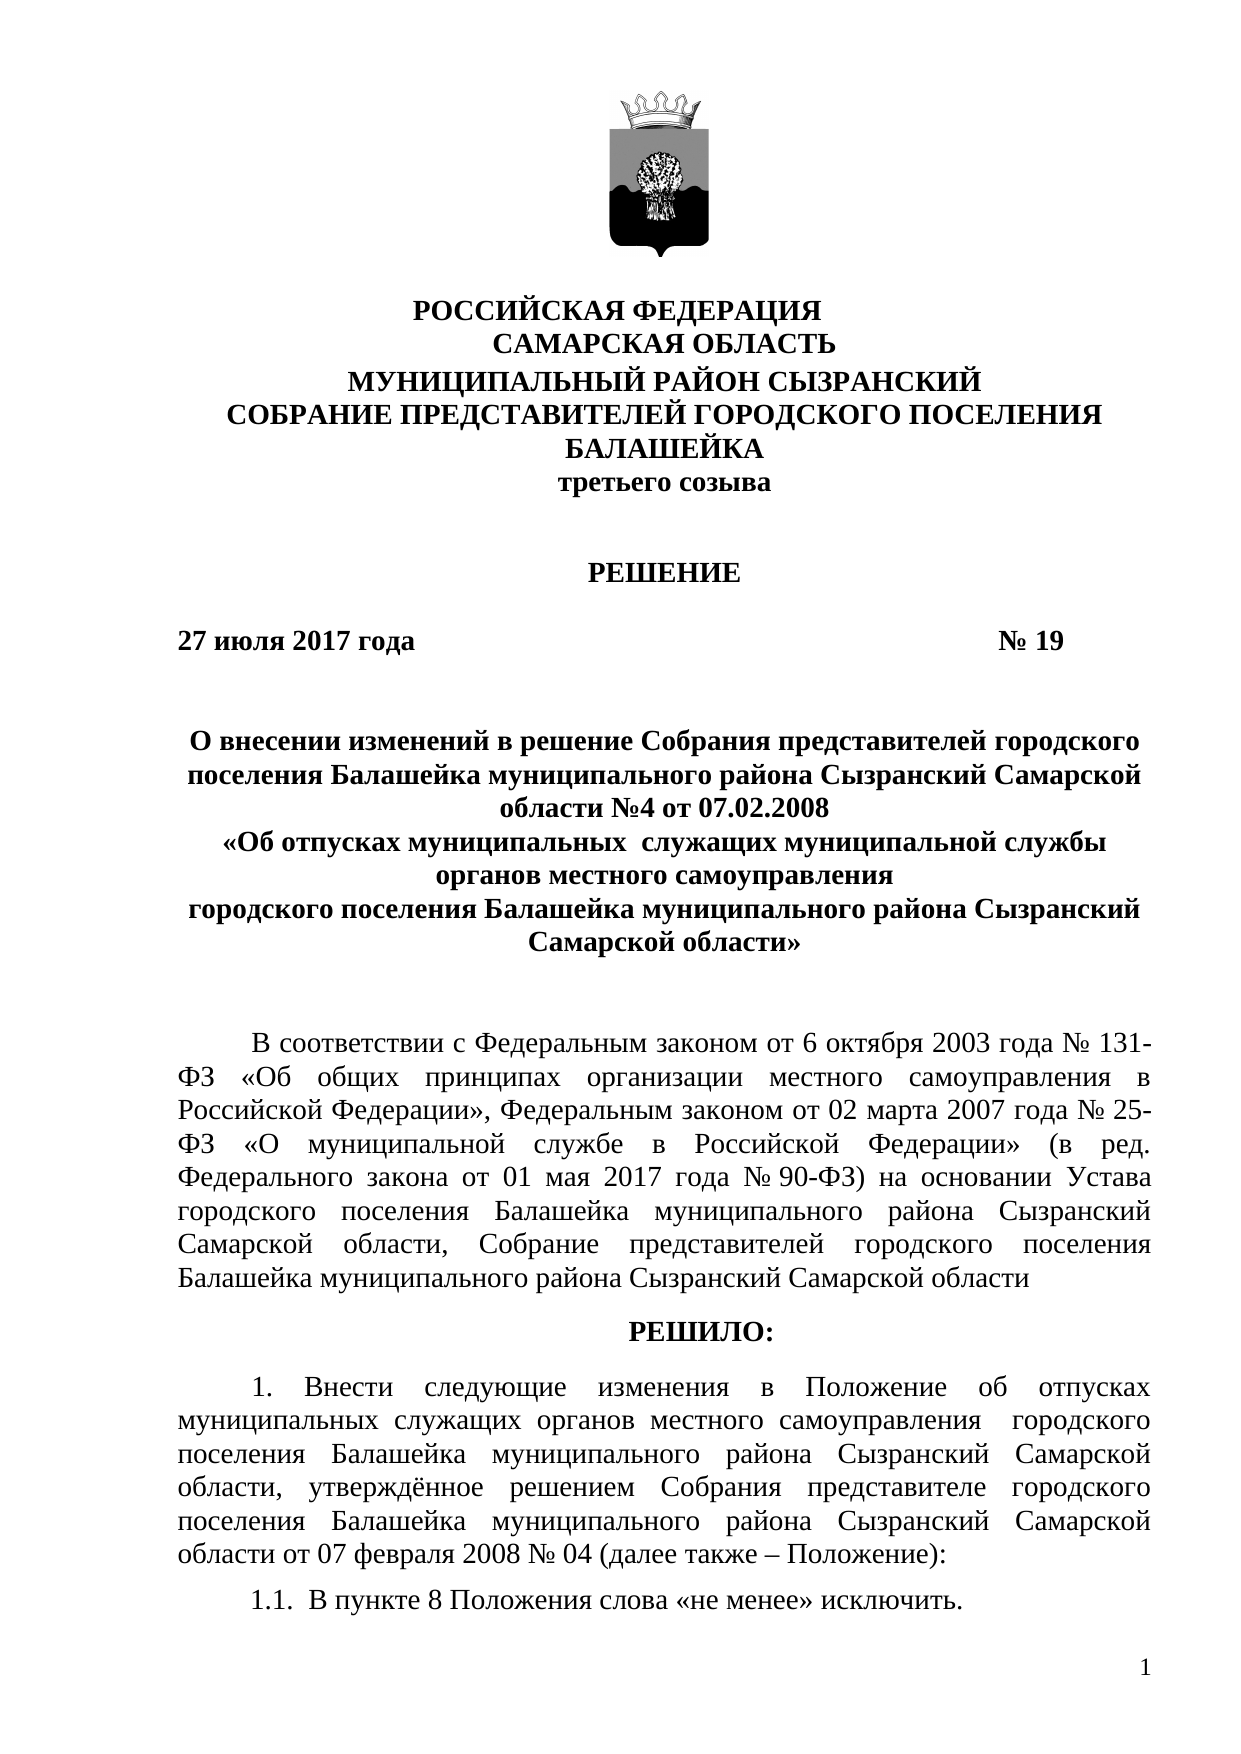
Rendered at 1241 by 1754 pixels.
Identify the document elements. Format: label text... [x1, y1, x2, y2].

text третьего созыва [177, 464, 1152, 498]
picture [608, 90, 709, 257]
text РЕШИЛО: [177, 1314, 1152, 1348]
text РОССИЙСКАЯ ФЕДЕРАЦИЯ САМАРСКАЯ ОБЛАСТЬ [169, 293, 1160, 362]
text СОБРАНИЕ ПРЕДСТАВИТЕЛЕЙ ГОРОДСКОГО ПОСЕЛЕНИЯ [177, 397, 1152, 431]
text городского поселения Балашейка муниципального района Сызранский Самарской области» [177, 891, 1152, 958]
text 1.1. В пункте 8 Положения слова «не менее» исключить. [177, 1582, 1152, 1616]
text РЕШЕНИЕ [177, 556, 1152, 589]
text МУНИЦИПАЛЬНЫЙ РАЙОН Сызранский [177, 364, 1152, 397]
text 1. Внести следующие изменения в Положение об отпусках муниципальных служащих органов местного самоуправления городского поселения Балашейка муниципального района Сызранский Самарской области, утверждённое решением Собрания представителе городского поселения Балашейка муниципального района Сызранский Самарской области от 07 февраля 2008 № 04 (далее также – Положение): [177, 1369, 1152, 1570]
text О внесении изменений в решение Собрания представителей городского поселения Балашейка муниципального района Сызранский Самарской области №4 от 07.02.2008 [177, 723, 1152, 824]
text Балашейка [177, 431, 1152, 464]
text В соответствии с Федеральным законом от 6 октября 2003 года № 131-ФЗ «Об общих принципах организации местного самоуправления в Российской Федерации», Федеральным законом от 02 марта 2007 года № 25-ФЗ «О муниципальной службе в Российской Федерации» (в ред. Федерального закона от 01 мая 2017 года № 90-ФЗ) на основании Устава городского поселения Балашейка муниципального района Сызранский Самарской области, Собрание представителей городского поселения Балашейка муниципального района Сызранский Самарской области [177, 1025, 1152, 1293]
text «Об отпусках муниципальных служащих муниципальной службы органов местного самоуправления [177, 824, 1152, 891]
text 27 июля 2017 года № 19 [177, 623, 1152, 656]
